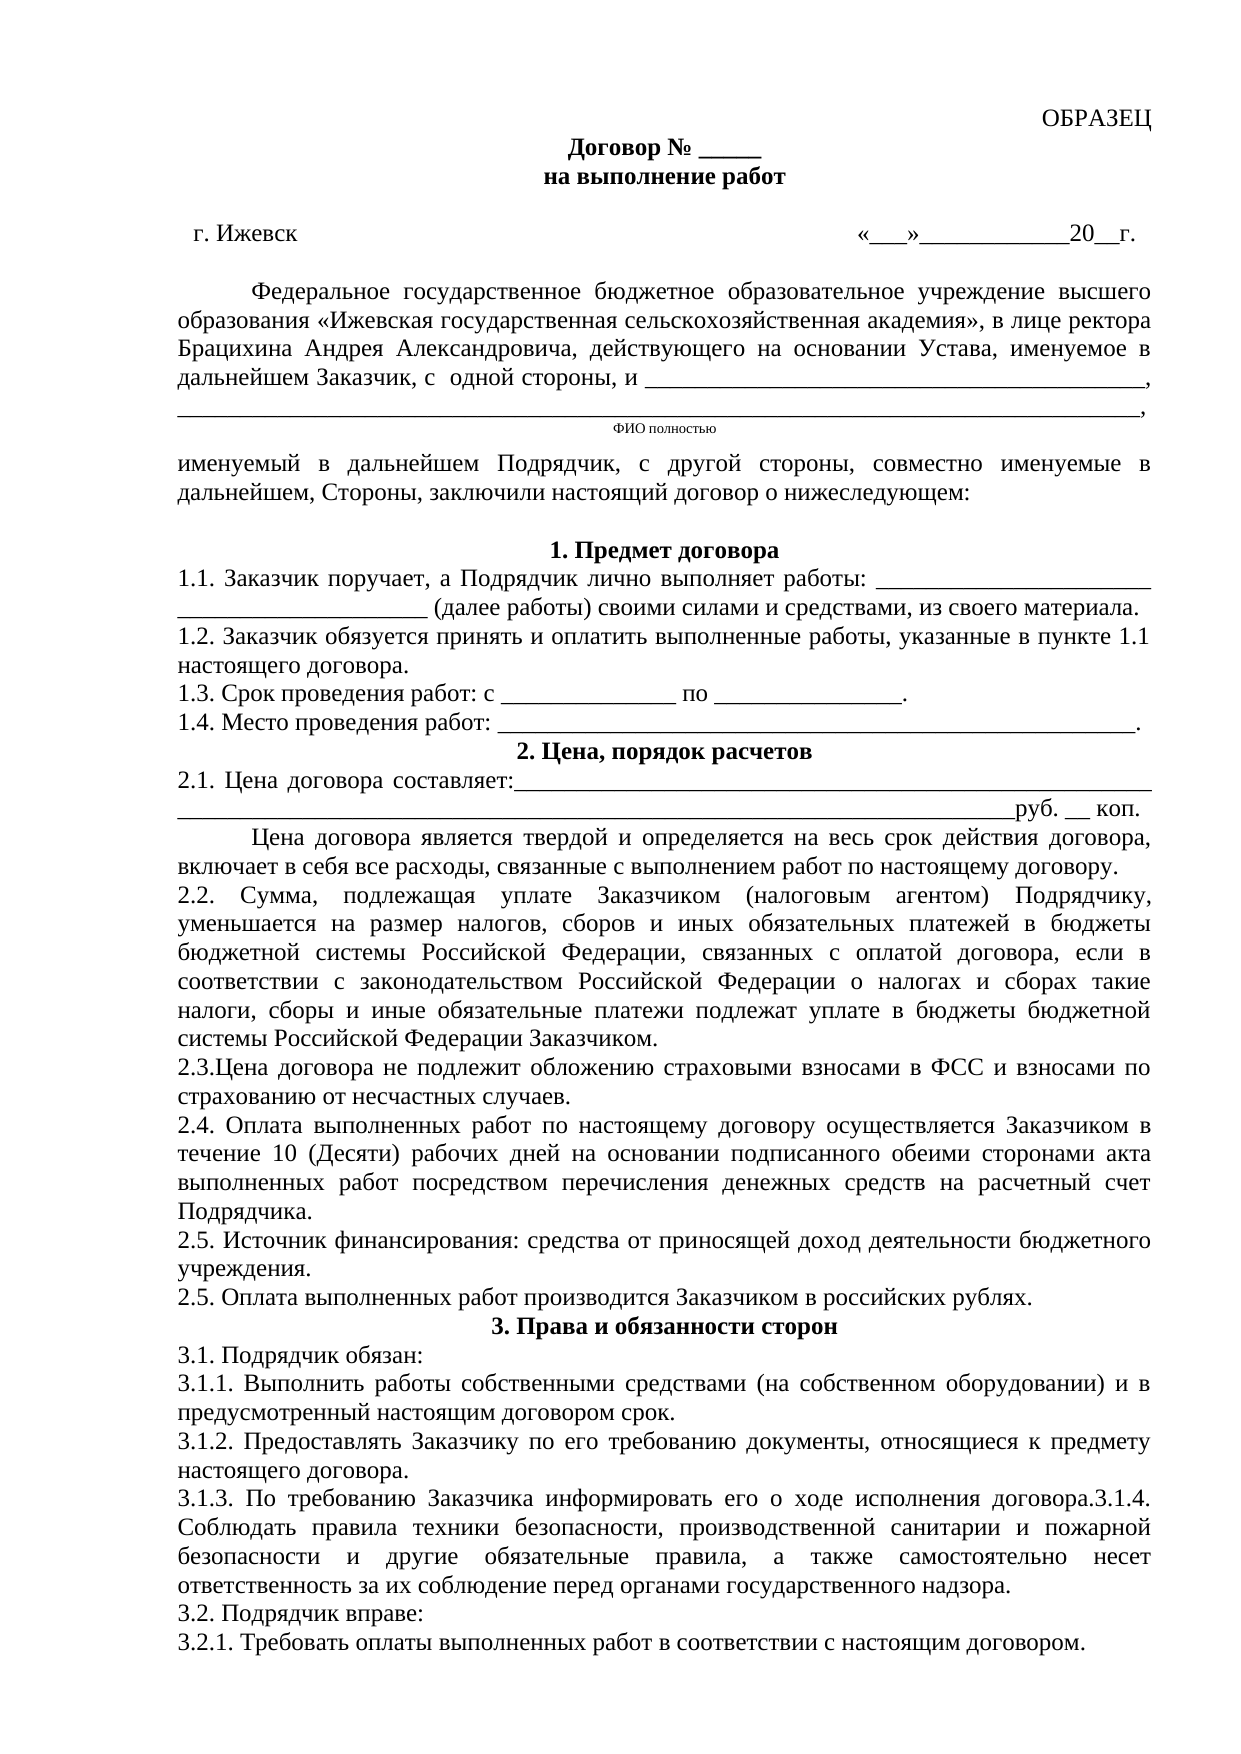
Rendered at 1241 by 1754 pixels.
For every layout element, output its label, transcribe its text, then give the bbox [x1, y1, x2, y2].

text 2.3.Цена договора не подлежит обложению страховыми взносами в ФСС и взносами по страхованию от несчастных случаев. [177, 1052, 1152, 1110]
text Цена договора является твердой и определяется на весь срок действия договора, включает в себя все расходы, связанные с выполнением работ по настоящему договору. [177, 822, 1152, 880]
text 1. Предмет договора [177, 535, 1152, 563]
text 1.4. Место проведения работ: ___________________________________________________. [177, 707, 1152, 736]
title 1.1. Заказчик поручает, а Подрядчик лично выполняет работы: ______________________ ____________________ (далее работы) своими силами и средствами, из своего материала. [177, 563, 1152, 621]
text Федеральное государственное бюджетное образовательное учреждение высшего образования «Ижевская государственная сельскохозяйственная академия», в лице ректора Брацихина Андрея Александровича, действующего на основании Устава, именуемое в дальнейшем Заказчик, с одной стороны, и ________________________________________, _____________________________________________________________________________, [177, 276, 1152, 420]
text на выполнение работ [177, 161, 1152, 190]
text 2.4. Оплата выполненных работ по настоящему договору осуществляется Заказчиком в течение 10 (Десяти) рабочих дней на основании подписанного обеими сторонами акта выполненных работ посредством перечисления денежных средств на расчетный счет Подрядчика. [177, 1110, 1152, 1225]
text 3.2. Подрядчик вправе: [177, 1598, 1152, 1627]
text 1.2. Заказчик обязуется принять и оплатить выполненные работы, указанные в пункте 1.1 настоящего договора. [177, 621, 1152, 678]
text именуемый в дальнейшем Подрядчик, с другой стороны, совместно именуемые в дальнейшем, Стороны, заключили настоящий договор о нижеследующем: [177, 448, 1152, 506]
text г. Ижевск «___»____________20__г. [177, 218, 1152, 247]
text 3.1.1. Выполнить работы собственными средствами (на собственном оборудовании) и в предусмотренный настоящим договором срок. [177, 1368, 1152, 1426]
text Договор № _____ [177, 132, 1152, 161]
text 3.2.1. Требовать оплаты выполненных работ в соответствии с настоящим договором. [177, 1627, 1152, 1656]
text 2.5. Источник финансирования: средства от приносящей доход деятельности бюджетного учреждения. [177, 1225, 1152, 1282]
text 2.1. Цена договора составляет:___________________________________________________ ___________________________________________________________________руб. __ коп. [177, 765, 1152, 822]
text 1.3. Срок проведения работ: с ______________ по _______________. [177, 678, 1152, 707]
text 3.1.2. Предоставлять Заказчику по его требованию документы, относящиеся к предмету настоящего договора. [177, 1426, 1152, 1483]
text 2.2. Сумма, подлежащая уплате Заказчиком (налоговым агентом) Подрядчику, уменьшается на размер налогов, сборов и иных обязательных платежей в бюджеты бюджетной системы Российской Федерации, связанных с оплатой договора, если в соответствии с законодательством Российской Федерации о налогах и сборах такие налоги, сборы и иные обязательные платежи подлежат уплате в бюджеты бюджетной системы Российской Федерации Заказчиком. [177, 880, 1152, 1052]
text 3.1. Подрядчик обязан: [177, 1340, 1152, 1368]
text 3. Права и обязанности сторон [177, 1311, 1152, 1340]
text 3.1.3. По требованию Заказчика информировать его о ходе исполнения договора.3.1.4. Соблюдать правила техники безопасности, производственной санитарии и пожарной безопасности и другие обязательные правила, а также самостоятельно несет ответственность за их соблюдение перед органами государственного надзора. [177, 1483, 1152, 1598]
text 2. Цена, порядок расчетов [177, 736, 1152, 765]
text ФИО полностью [177, 420, 1152, 448]
text 2.5. Оплата выполненных работ производится Заказчиком в российских рублях. [177, 1282, 1152, 1311]
text ОБРАЗЕЦ [177, 103, 1152, 132]
